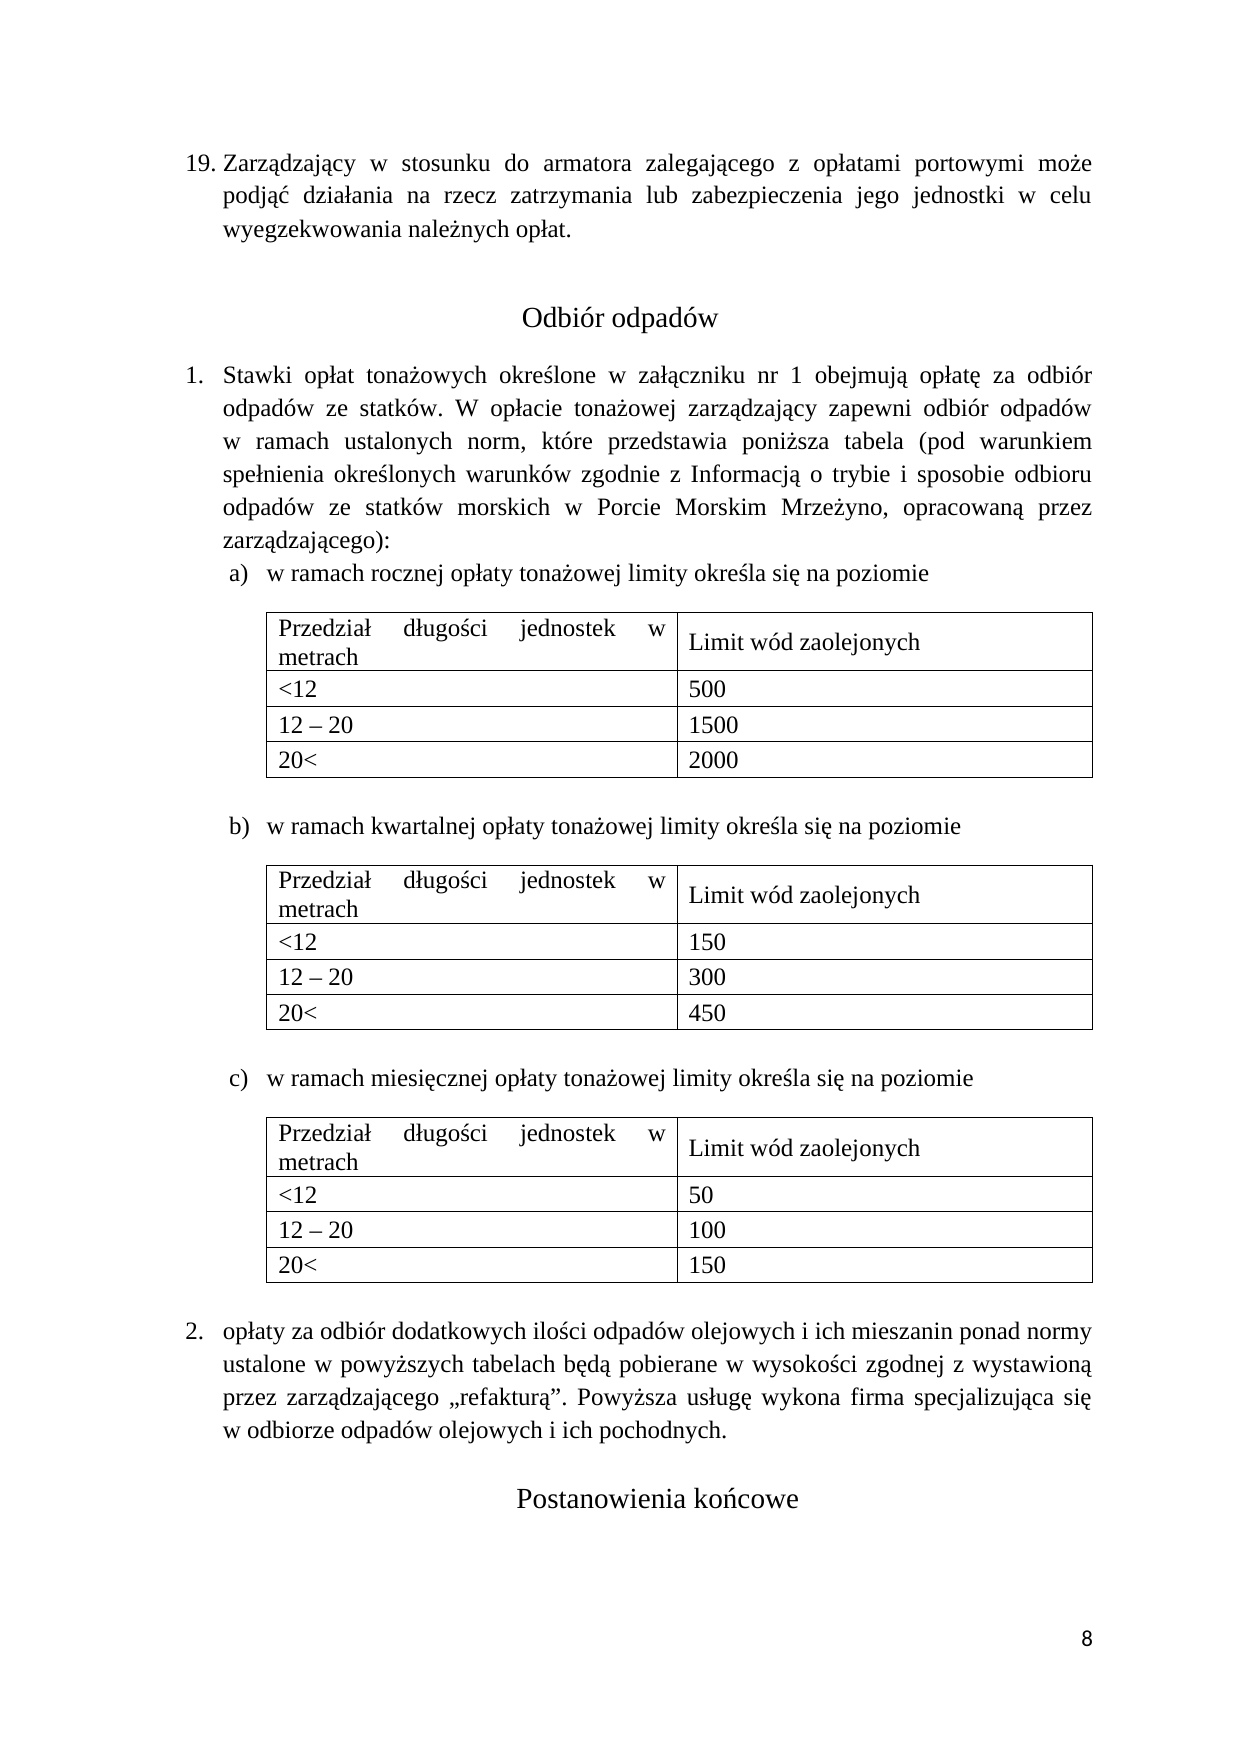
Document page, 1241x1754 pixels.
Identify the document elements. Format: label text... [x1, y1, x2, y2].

table_cell 20< [267, 995, 677, 1029]
table_cell <12 [267, 924, 677, 958]
table_cell 300 [678, 960, 1092, 994]
table_cell <12 [267, 671, 677, 706]
list Zarządzający w stosunku do armatora zalegającego z opłatami portowymi może podjąć działania na rzecz zatrzymania lub zabezpieczenia jego jednostki w celu wyegzekwowania należnych opłat. [185, 148, 1093, 242]
list Stawki opłat tonażowych określone w załączniku nr 1 obejmują opłatę za odbiór odpadów ze statków. W opłacie tonażowej zarządzający zapewni odbiór odpadów w ramach ustalonych norm, które przedstawia poniższa tabela (pod warunkiem spełnienia określonych warunków zgodnie z Informacją o trybie i sposobie odbioru odpadów ze statków morskich w Porcie Morskim Mrzeżyno, opracowaną przez zarządzającego): [185, 360, 1093, 554]
table_cell 20< [267, 1248, 677, 1282]
table_cell 500 [678, 671, 1092, 706]
table_header Przedział długości jednostek w metrach [267, 866, 677, 923]
table_cell 150 [678, 924, 1092, 958]
table_cell 12 – 20 [267, 707, 677, 741]
table_cell 2000 [678, 742, 1092, 777]
list opłaty za odbiór dodatkowych ilości odpadów olejowych i ich mieszanin ponad normy ustalone w powyższych tabelach będą pobierane w wysokości zgodnej z wystawioną przez zarządzającego „refakturą”. Powyższa usługę wykona firma specjalizująca się w odbiorze odpadów olejowych i ich pochodnych. [185, 1316, 1093, 1444]
list w ramach rocznej opłaty tonażowej limity określa się na poziomie [229, 558, 1093, 587]
table_cell 100 [678, 1212, 1092, 1247]
table_header Limit wód zaolejonych [678, 1118, 1092, 1176]
table_header Limit wód zaolejonych [678, 866, 1092, 923]
table_cell <12 [267, 1177, 677, 1211]
list Postanowienia końcowe [223, 1481, 1093, 1515]
list w ramach kwartalnej opłaty tonażowej limity określa się na poziomie [229, 811, 1093, 839]
table_cell 12 – 20 [267, 960, 677, 994]
text Odbiór odpadów [148, 301, 1093, 334]
table_cell 50 [678, 1177, 1092, 1211]
table_header Przedział długości jednostek w metrach [267, 613, 677, 670]
table_cell 12 – 20 [267, 1212, 677, 1247]
table_header Przedział długości jednostek w metrach [267, 1118, 677, 1176]
table_cell 450 [678, 995, 1092, 1029]
table_cell 150 [678, 1248, 1092, 1282]
table_header Limit wód zaolejonych [678, 613, 1092, 670]
table_cell 1500 [678, 707, 1092, 741]
table_cell 20< [267, 742, 677, 777]
list w ramach miesięcznej opłaty tonażowej limity określa się na poziomie [229, 1063, 1093, 1092]
